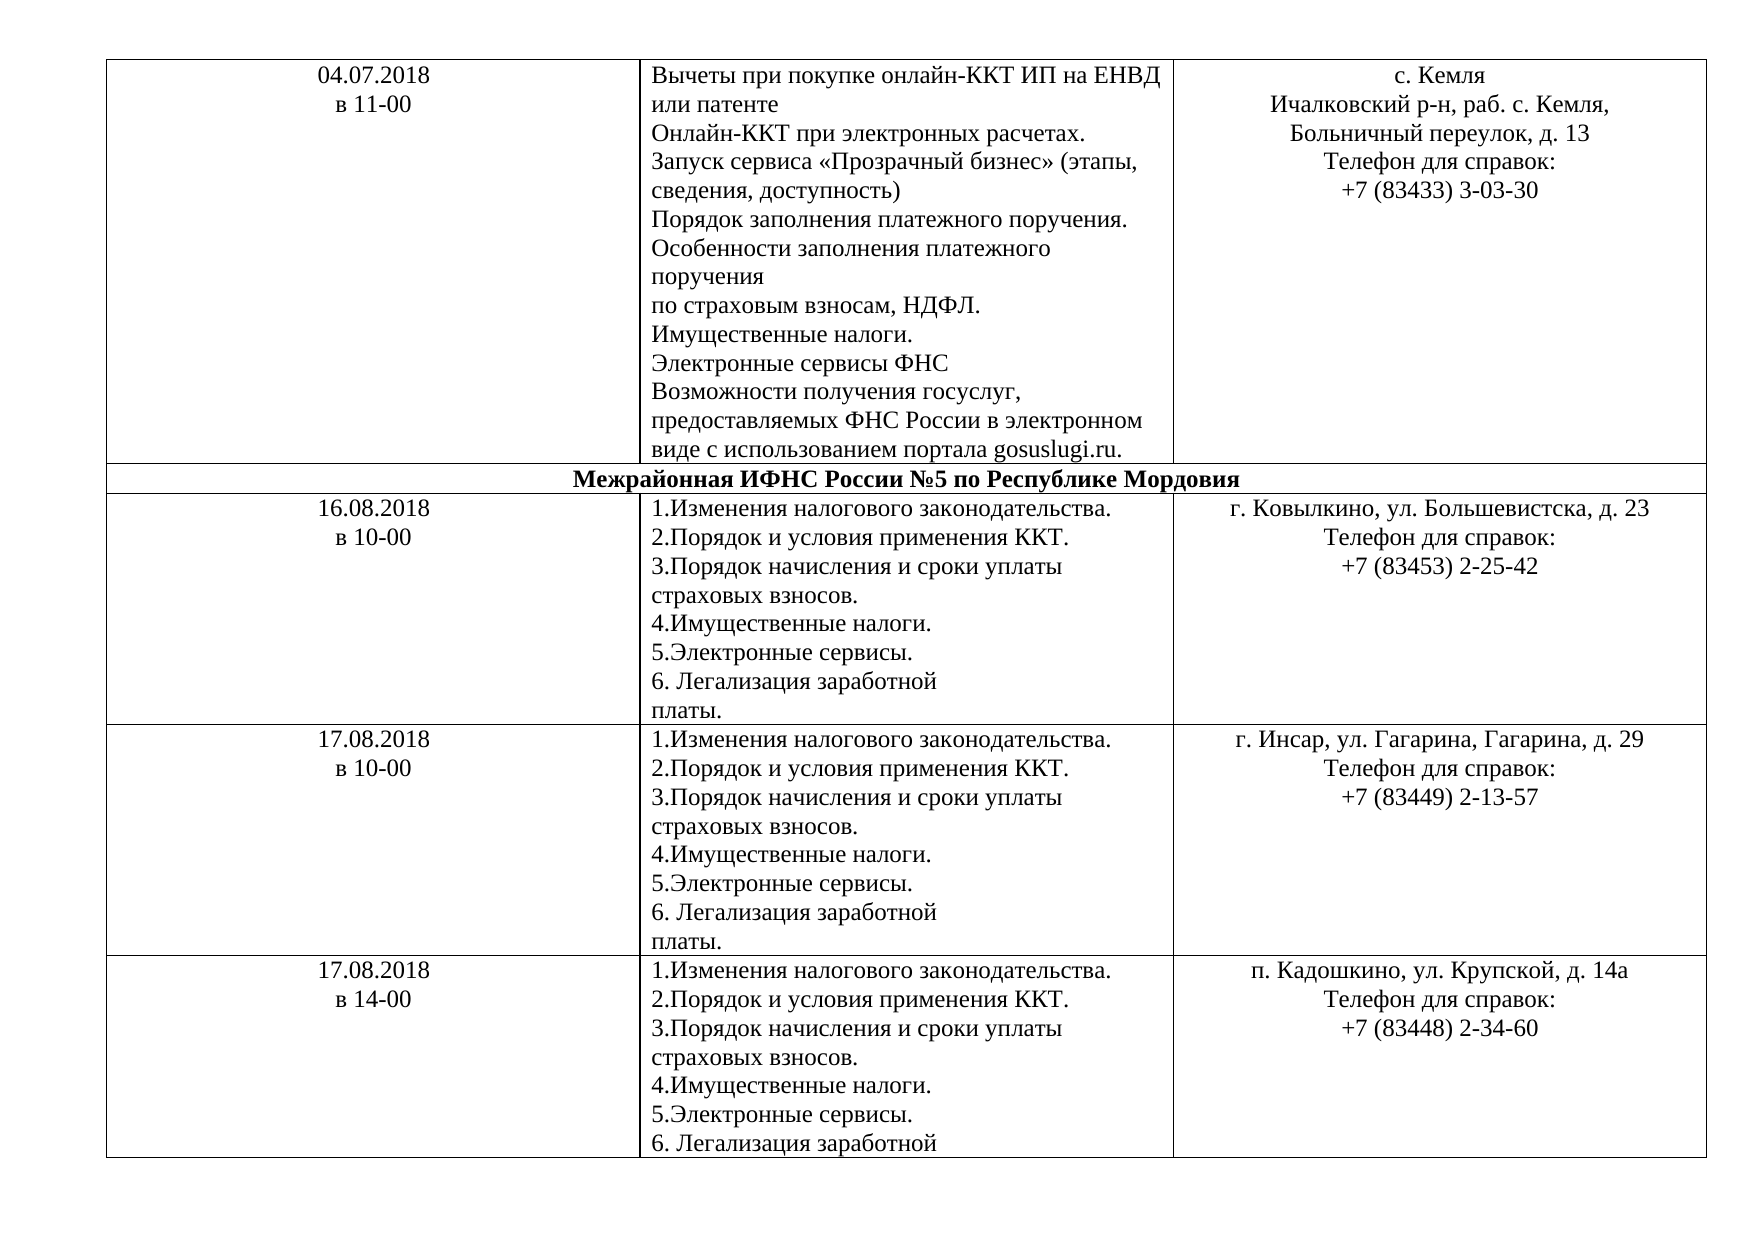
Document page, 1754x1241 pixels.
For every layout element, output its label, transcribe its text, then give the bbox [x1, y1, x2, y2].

table_cell г. Инсар, ул. Гагарина, Гагарина, д. 29 Телефон для справок: +7 (83449) 2-13-57 [1174, 725, 1706, 954]
table_cell с. Кемля Ичалковский р-н, раб. с. Кемля, Больничный переулок, д. 13 Телефон для справок: +7 (83433) 3-03-30 [1174, 60, 1706, 463]
table_cell 16.08.2018 в 10-00 [107, 494, 639, 723]
table_cell Межрайонная ИФНС России №5 по Республике Мордовия [107, 464, 1706, 492]
table_cell 17.08.2018 в 10-00 [107, 725, 639, 954]
table_cell г. Ковылкино, ул. Большевистска, д. 23 Телефон для справок: +7 (83453) 2-25-42 [1174, 494, 1706, 723]
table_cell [1174, 956, 1706, 1157]
table_cell 04.07.2018 в 11-00 [107, 60, 639, 463]
table_cell Вычеты при покупке онлайн-ККТ ИП на ЕНВД или патенте Онлайн-ККТ при электронных расчетах. Запуск сервиса «Прозрачный бизнес» (этапы, сведения, доступность) Порядок заполнения платежного поручения. Особенности заполнения платежного поручения по страховым взносам, НДФЛ. Имущественные налоги. Электронные сервисы ФНС Возможности получения госуслуг, предоставляемых ФНС России в электронном виде с использованием портала gosuslugi.ru. [641, 60, 1173, 463]
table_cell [641, 956, 1173, 1157]
table_cell 17.08.2018 в 14-00 [107, 956, 639, 1157]
